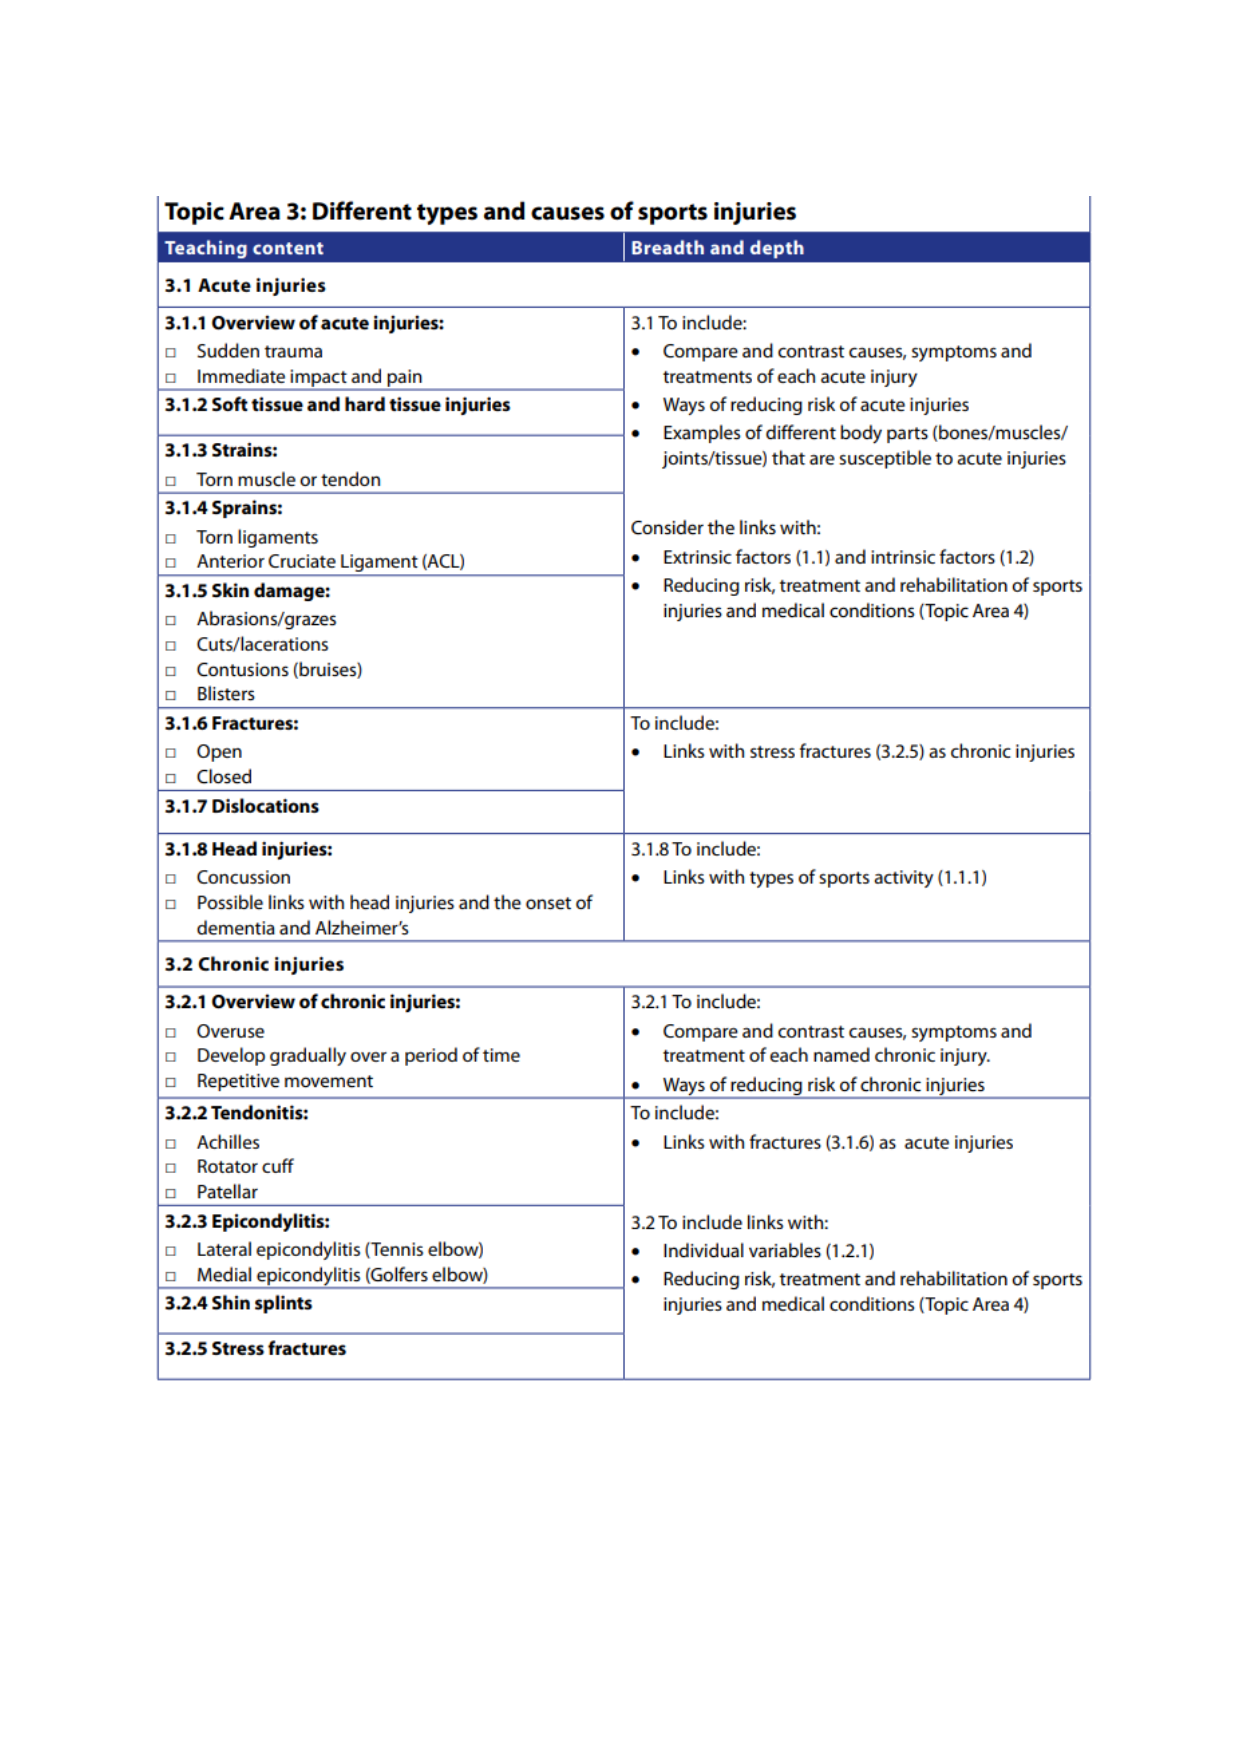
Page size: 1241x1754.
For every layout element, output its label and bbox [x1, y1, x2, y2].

picture [150, 196, 1099, 1384]
